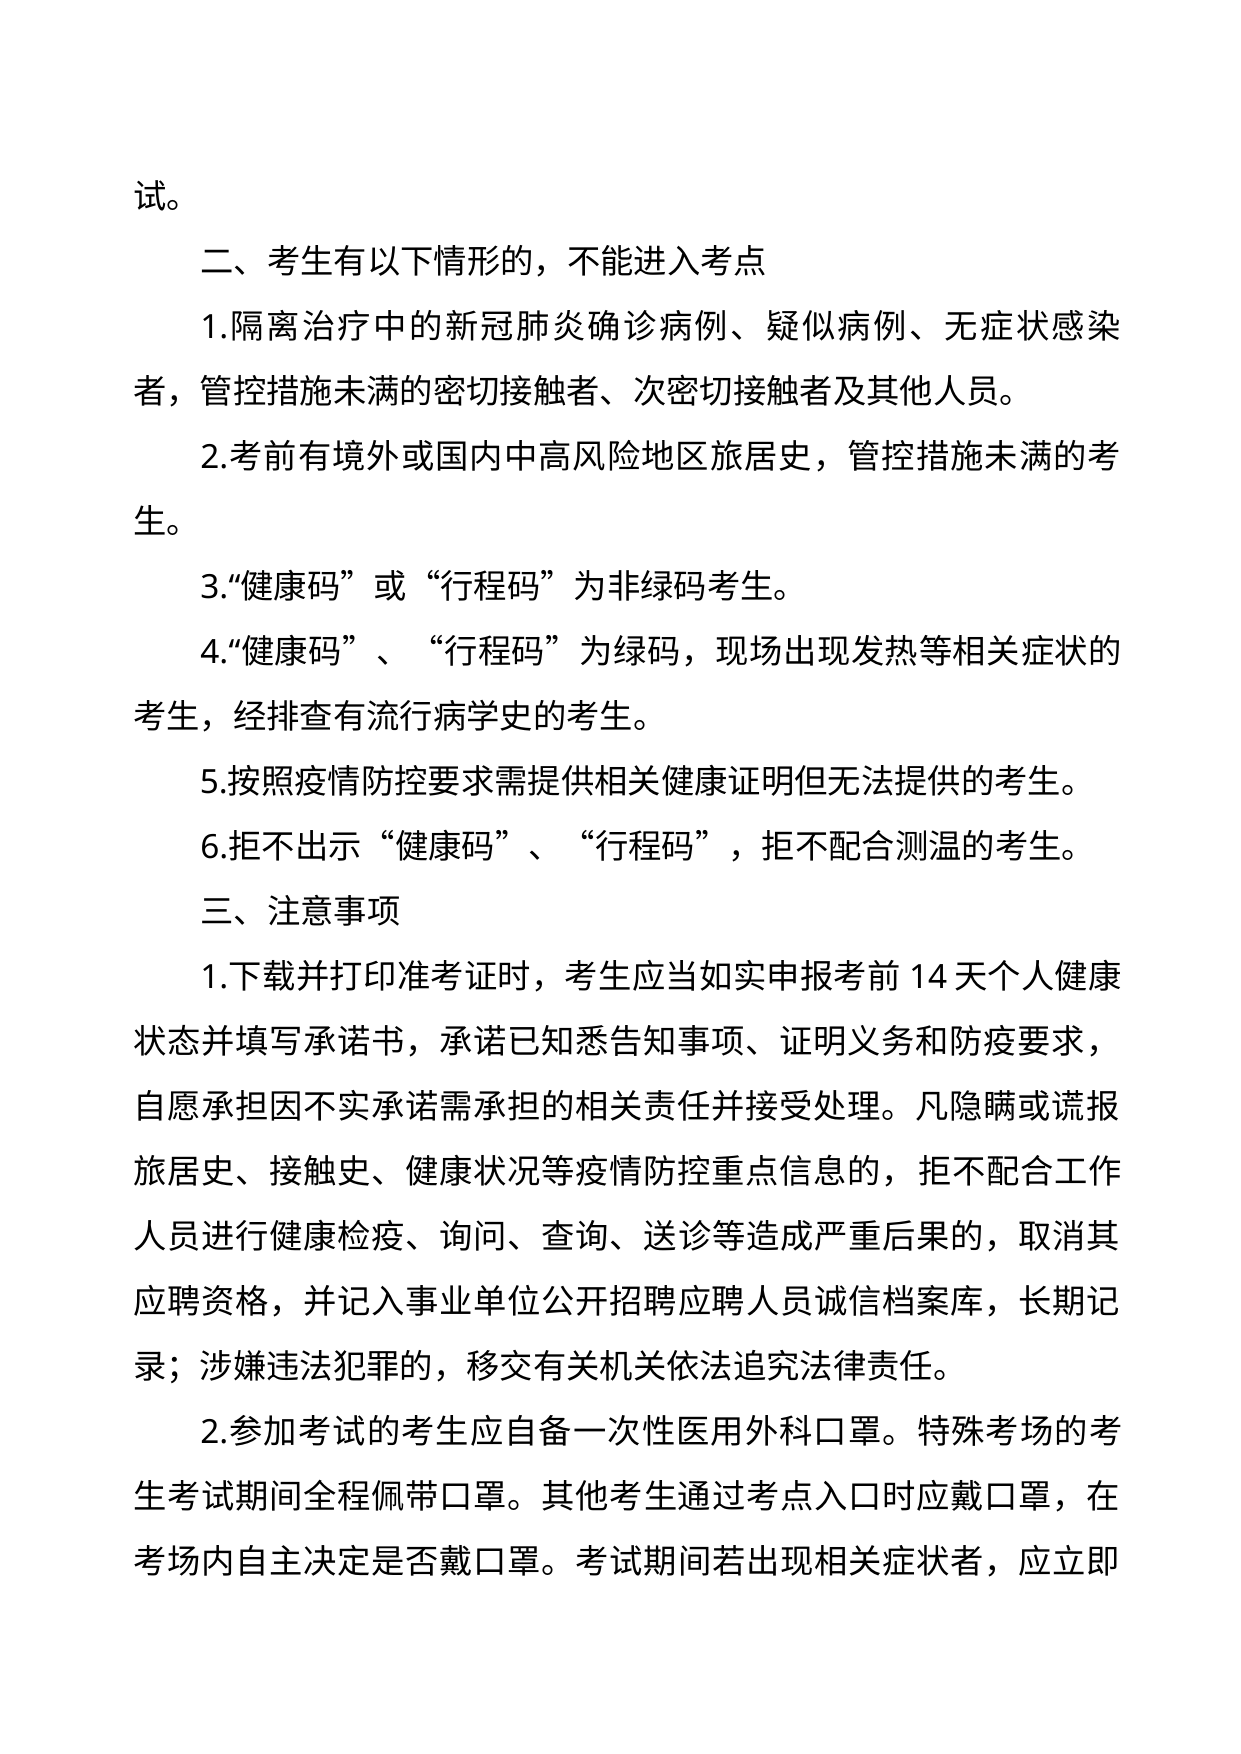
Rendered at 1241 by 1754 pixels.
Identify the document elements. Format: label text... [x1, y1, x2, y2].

text 3.“健康码”或“行程码”为非绿码考生。 [133, 552, 1122, 617]
text 1.下载并打印准考证时，考生应当如实申报考前14天个人健康状态并填写承诺书，承诺已知悉告知事项、证明义务和防疫要求，自愿承担因不实承诺需承担的相关责任并接受处理。凡隐瞒或谎报旅居史、接触史、健康状况等疫情防控重点信息的，拒不配合工作人员进行健康检疫、询问、查询、送诊等造成严重后果的，取消其应聘资格，并记入事业单位公开招聘应聘人员诚信档案库，长期记录；涉嫌违法犯罪的，移交有关机关依法追究法律责任。 [133, 942, 1122, 1397]
text 6.拒不出示“健康码”、“行程码”，拒不配合测温的考生。 [133, 812, 1122, 877]
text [133, 1397, 1122, 1592]
text 1.隔离治疗中的新冠肺炎确诊病例、疑似病例、无症状感染者，管控措施未满的密切接触者、次密切接触者及其他人员。 [133, 292, 1122, 422]
text 二、考生有以下情形的，不能进入考点 [133, 227, 1122, 292]
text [133, 162, 1122, 227]
text 2.考前有境外或国内中高风险地区旅居史，管控措施未满的考生。 [133, 422, 1122, 552]
text 4.“健康码”、“行程码”为绿码，现场出现发热等相关症状的考生，经排查有流行病学史的考生。 [133, 617, 1122, 747]
text 5.按照疫情防控要求需提供相关健康证明但无法提供的考生。 [133, 747, 1122, 812]
text 三、注意事项 [133, 877, 1122, 942]
